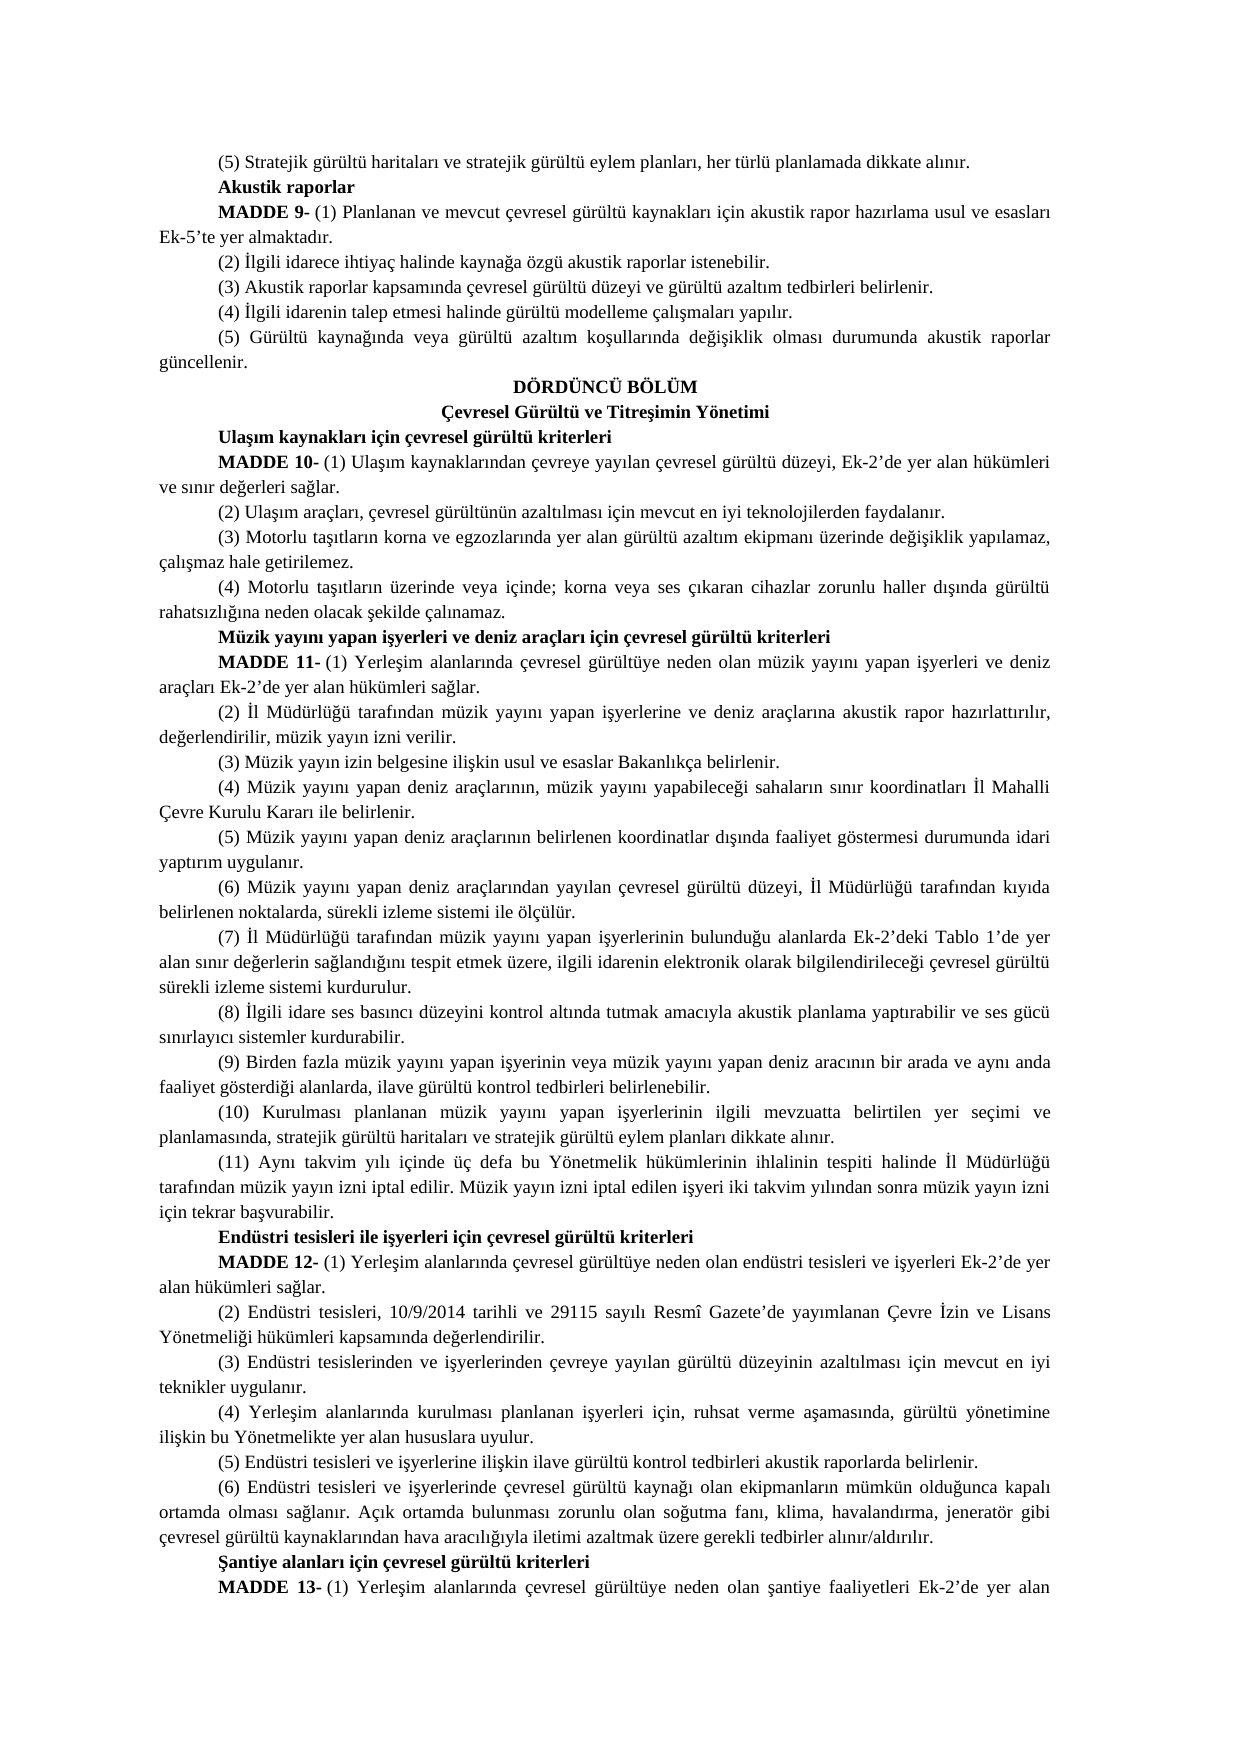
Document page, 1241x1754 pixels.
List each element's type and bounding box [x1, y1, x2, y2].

table_cell [148, 148, 1063, 1598]
